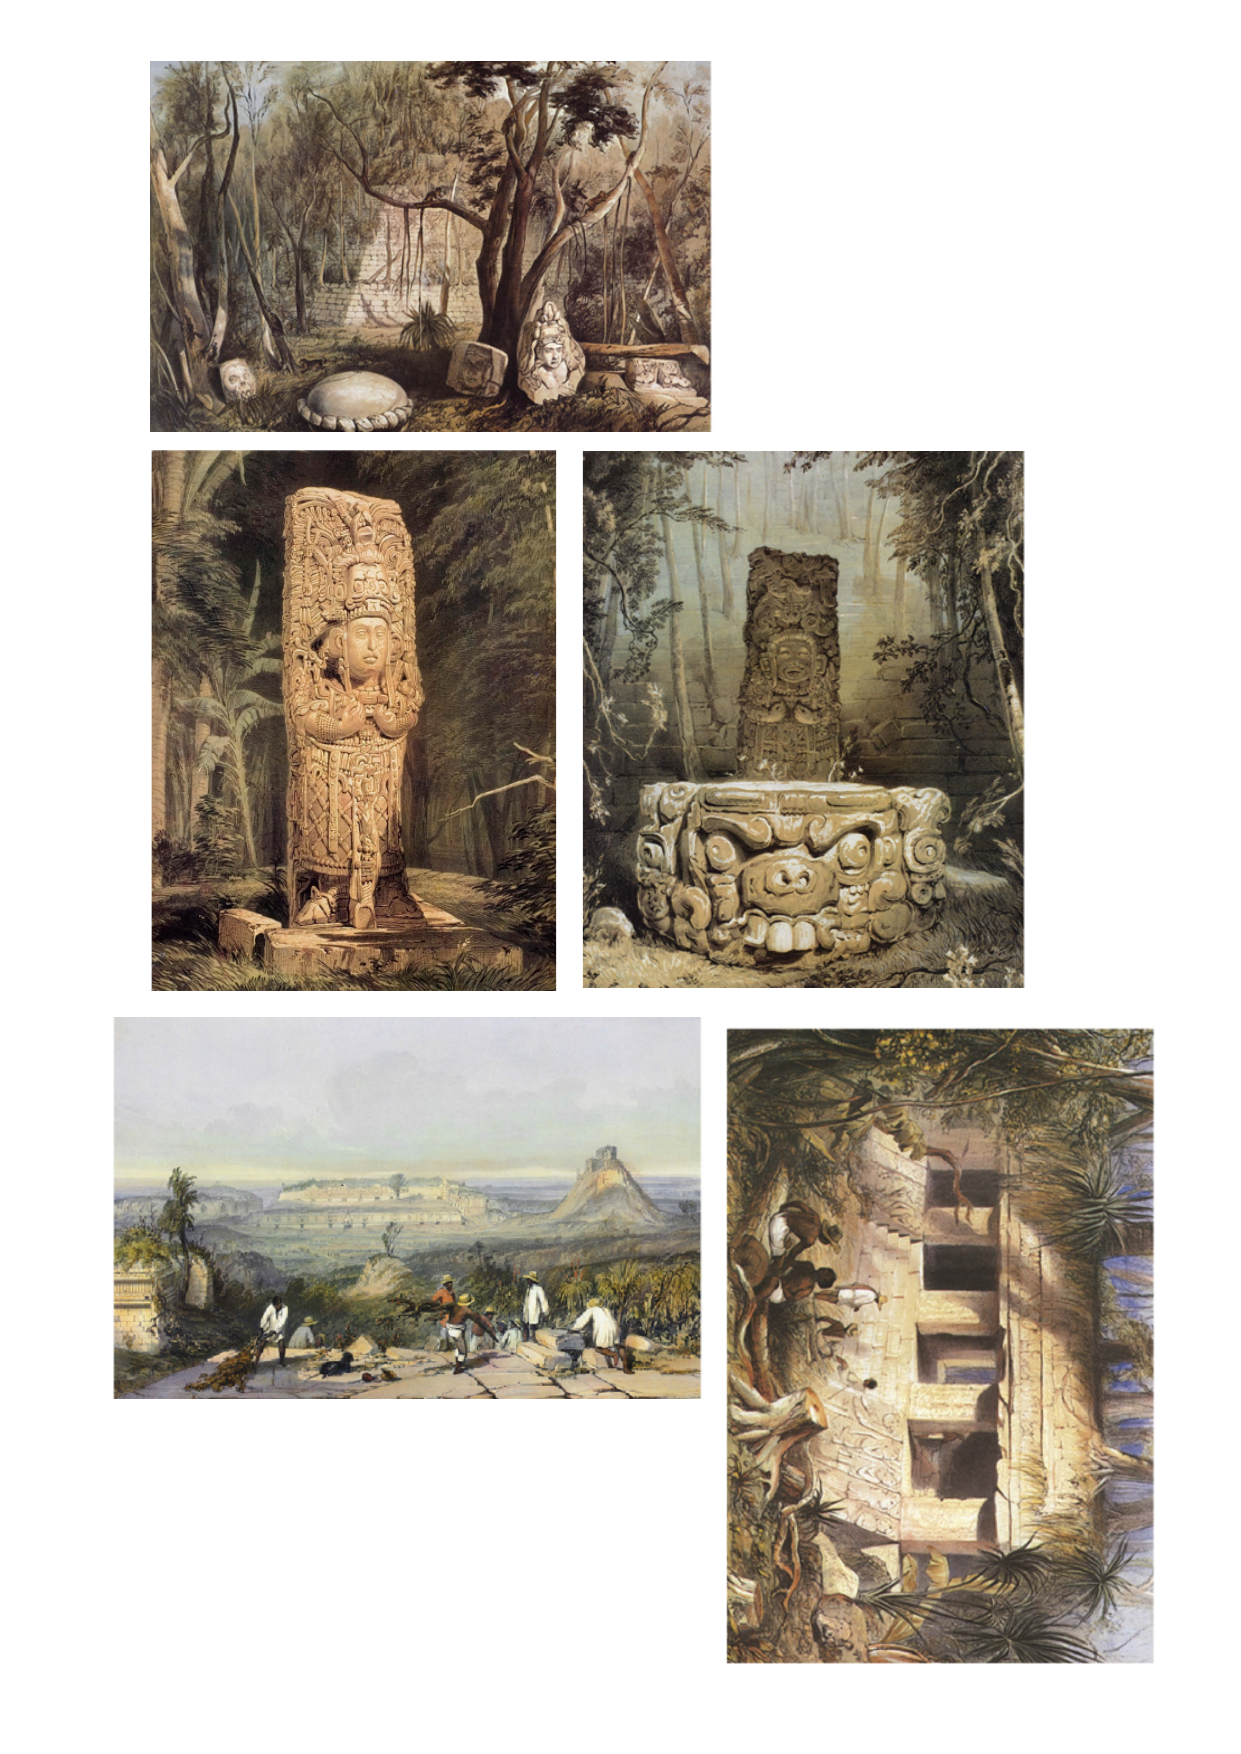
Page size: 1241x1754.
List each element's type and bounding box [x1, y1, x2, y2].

picture [151, 450, 557, 991]
picture [582, 451, 1027, 988]
picture [150, 61, 714, 432]
picture [112, 1017, 711, 1399]
picture [728, 1022, 1155, 1663]
